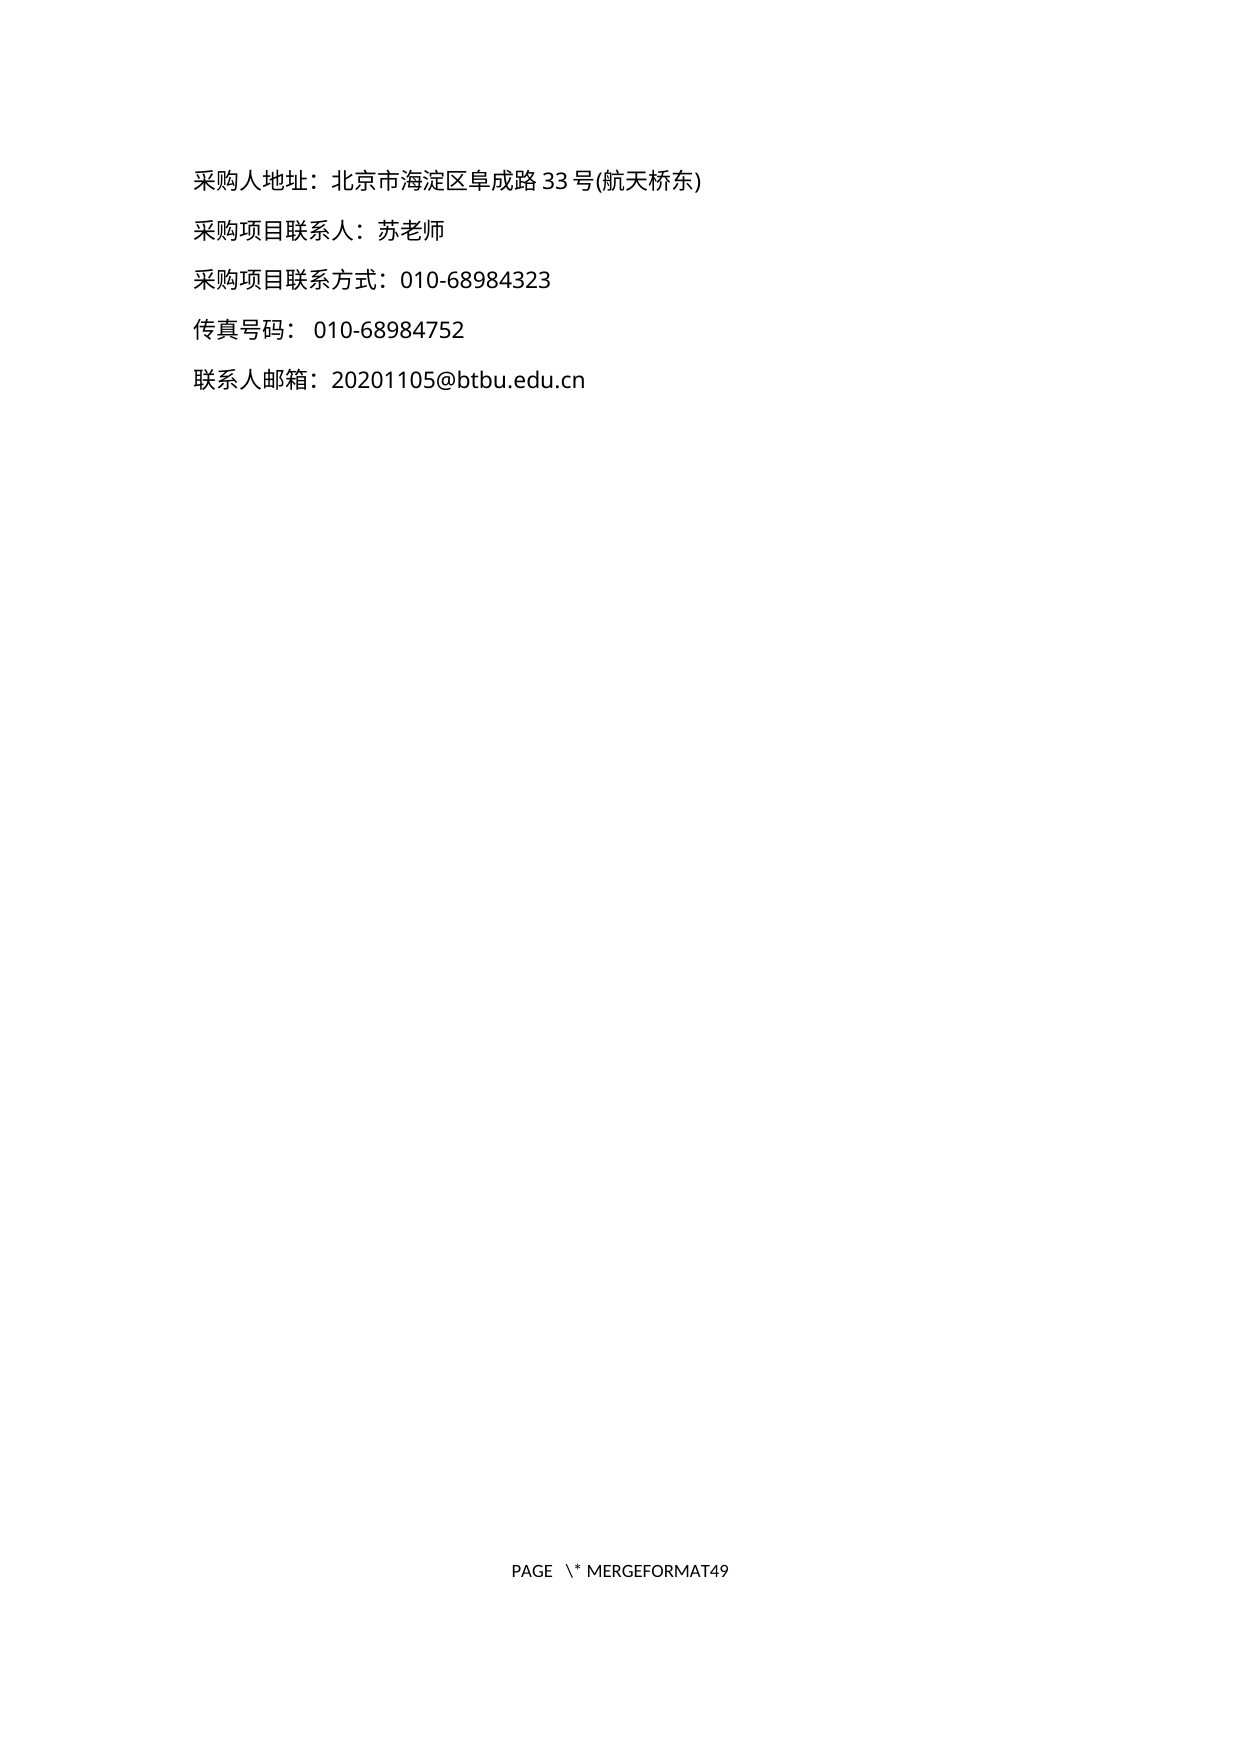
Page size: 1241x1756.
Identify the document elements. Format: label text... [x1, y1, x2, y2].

text 采购项目联系方式：010-68984323 [148, 262, 1092, 296]
text 传真号码： 010-68984752 [148, 312, 1092, 346]
text 采购人地址：北京市海淀区阜成路33号(航天桥东) [148, 162, 1092, 196]
text 采购项目联系人：苏老师 [148, 212, 1092, 246]
text 联系人邮箱：20201105@btbu.edu.cn [148, 362, 1092, 396]
